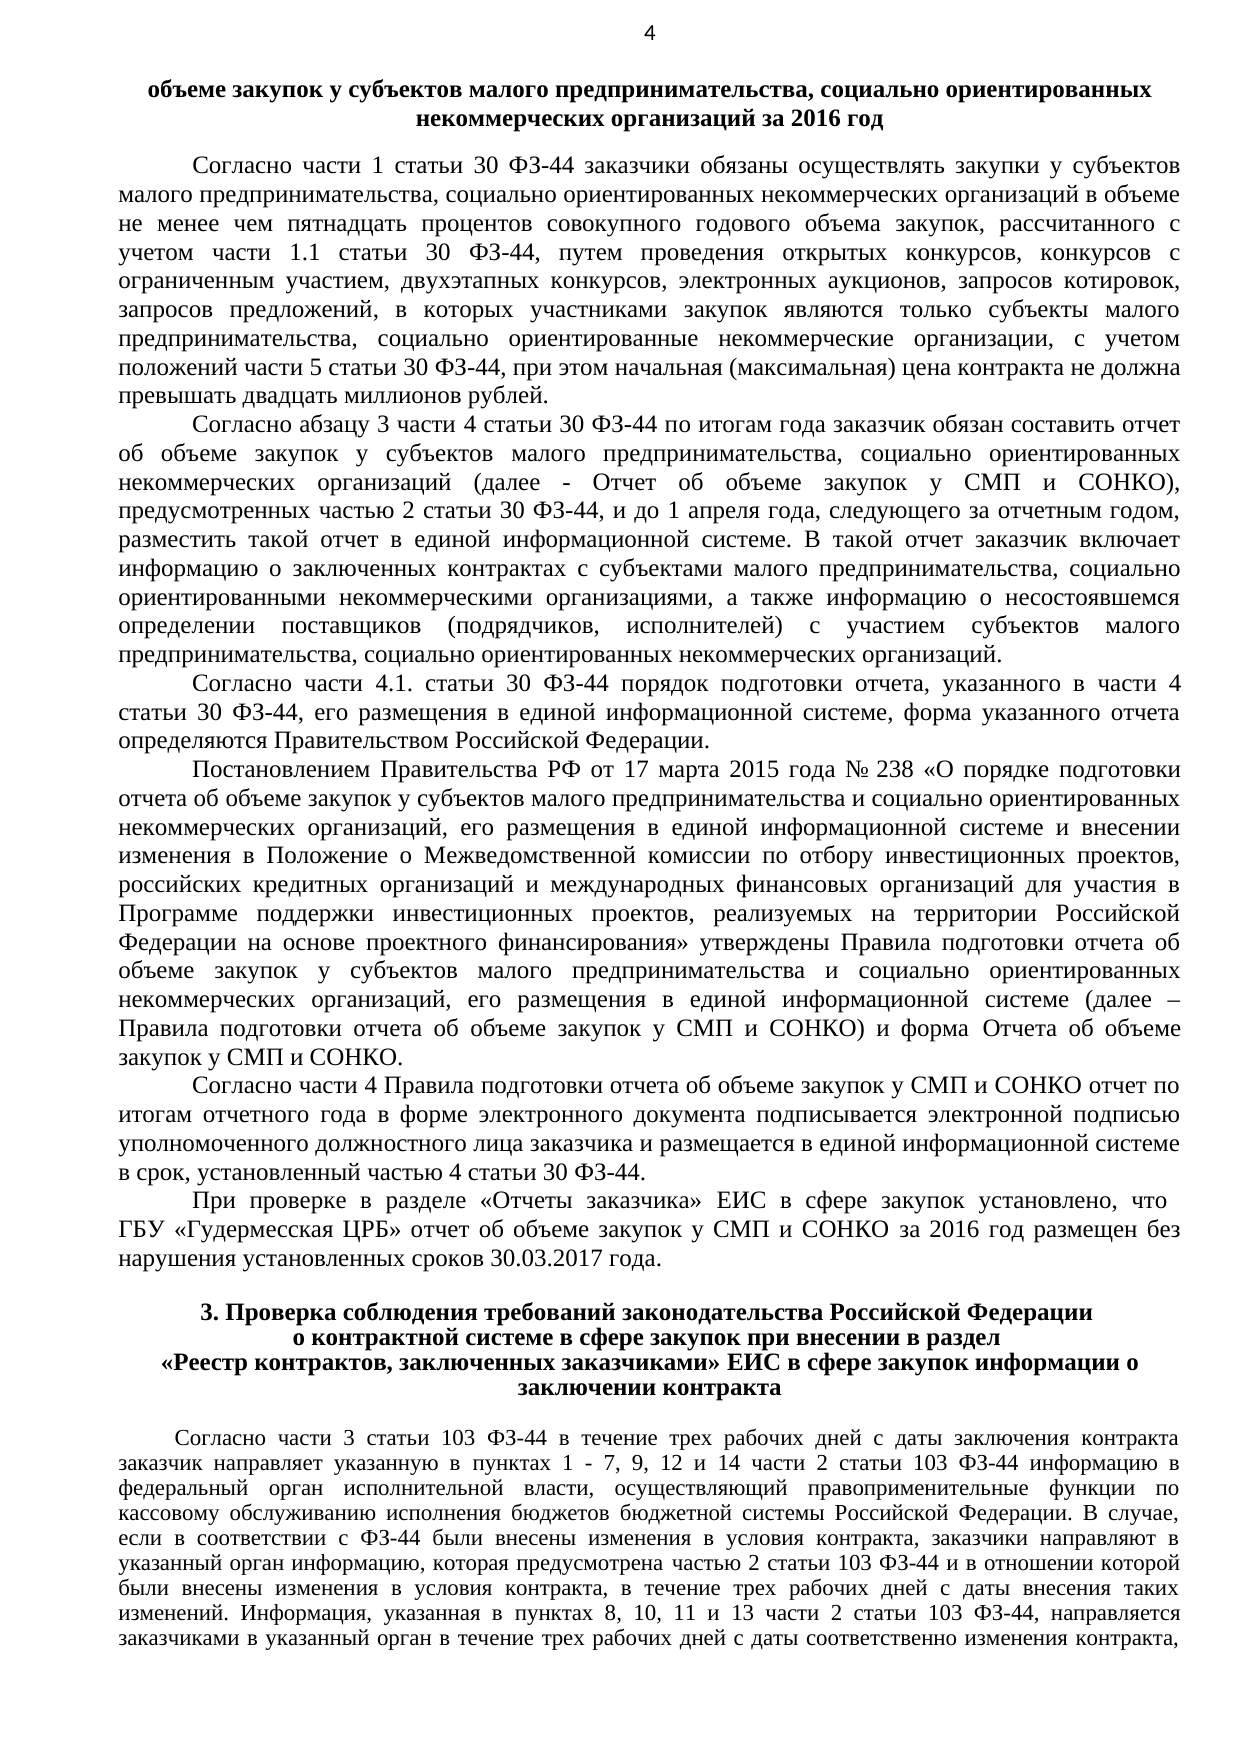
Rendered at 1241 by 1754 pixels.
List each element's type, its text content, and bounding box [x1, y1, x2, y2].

text Согласно части 4.1. статьи 30 ФЗ-44 порядок подготовки отчета, указанного в части 4 статьи 30 ФЗ-44, его размещения в единой информационной системе, форма указанного отчета определяются Правительством Российской Федерации. [118, 668, 1181, 754]
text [118, 1426, 1181, 1651]
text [118, 74, 1181, 131]
text При проверке в разделе «Отчеты заказчика» ЕИС в сфере закупок установлено, что ГБУ «Гудермесская ЦРБ» отчет об объеме закупок у СМП и СОНКО за 2016 год размещен без нарушения установленных сроков 30.03.2017 года. [118, 1186, 1181, 1272]
text Согласно части 1 статьи 30 ФЗ-44 заказчики обязаны осуществлять закупки у субъектов малого предпринимательства, социально ориентированных некоммерческих организаций в объеме не менее чем пятнадцать процентов совокупного годового объема закупок, рассчитанного с учетом части 1.1 статьи 30 ФЗ-44, путем проведения открытых конкурсов, конкурсов с ограниченным участием, двухэтапных конкурсов, электронных аукционов, запросов котировок, запросов предложений, в которых участниками закупок являются только субъекты малого предпринимательства, социально ориентированные некоммерческие организации, с учетом положений части 5 статьи 30 ФЗ-44, при этом начальная (максимальная) цена контракта не должна превышать двадцать миллионов рублей. [118, 151, 1181, 409]
text 3. Проверка соблюдения требований законодательства Российской Федерации о контрактной системе в сфере закупок при внесении в раздел «Реестр контрактов, заключенных заказчиками» ЕИС в сфере закупок информации о заключении контракта [118, 1301, 1181, 1401]
text Согласно абзацу 3 части 4 статьи 30 ФЗ-44 по итогам года заказчик обязан составить отчет об объеме закупок у субъектов малого предпринимательства, социально ориентированных некоммерческих организаций (далее - Отчет об объеме закупок у СМП и СОНКО), предусмотренных частью 2 статьи 30 ФЗ-44, и до 1 апреля года, следующего за отчетным годом, разместить такой отчет в единой информационной системе. В такой отчет заказчик включает информацию о заключенных контрактах с субъектами малого предпринимательства, социально ориентированными некоммерческими организациями, а также информацию о несостоявшемся определении поставщиков (подрядчиков, исполнителей) с участием субъектов малого предпринимательства, социально ориентированных некоммерческих организаций. [118, 409, 1181, 668]
text Согласно части 4 Правила подготовки отчета об объеме закупок у СМП и СОНКО отчет по итогам отчетного года в форме электронного документа подписывается электронной подписью уполномоченного должностного лица заказчика и размещается в единой информационной системе в срок, установленный частью 4 статьи 30 ФЗ-44. [118, 1071, 1181, 1186]
text Постановлением Правительства РФ от 17 марта 2015 года № 238 «О порядке подготовки отчета об объеме закупок у субъектов малого предпринимательства и социально ориентированных некоммерческих организаций, его размещения в единой информационной системе и внесении изменения в Положение о Межведомственной комиссии по отбору инвестиционных проектов, российских кредитных организаций и международных финансовых организаций для участия в Программе поддержки инвестиционных проектов, реализуемых на территории Российской Федерации на основе проектного финансирования» утверждены Правила подготовки отчета об объеме закупок у субъектов малого предпринимательства и социально ориентированных некоммерческих организаций, его размещения в единой информационной системе (далее – Правила подготовки отчета об объеме закупок у СМП и СОНКО) и форма Отчета об объеме закупок у СМП и СОНКО. [118, 754, 1181, 1071]
